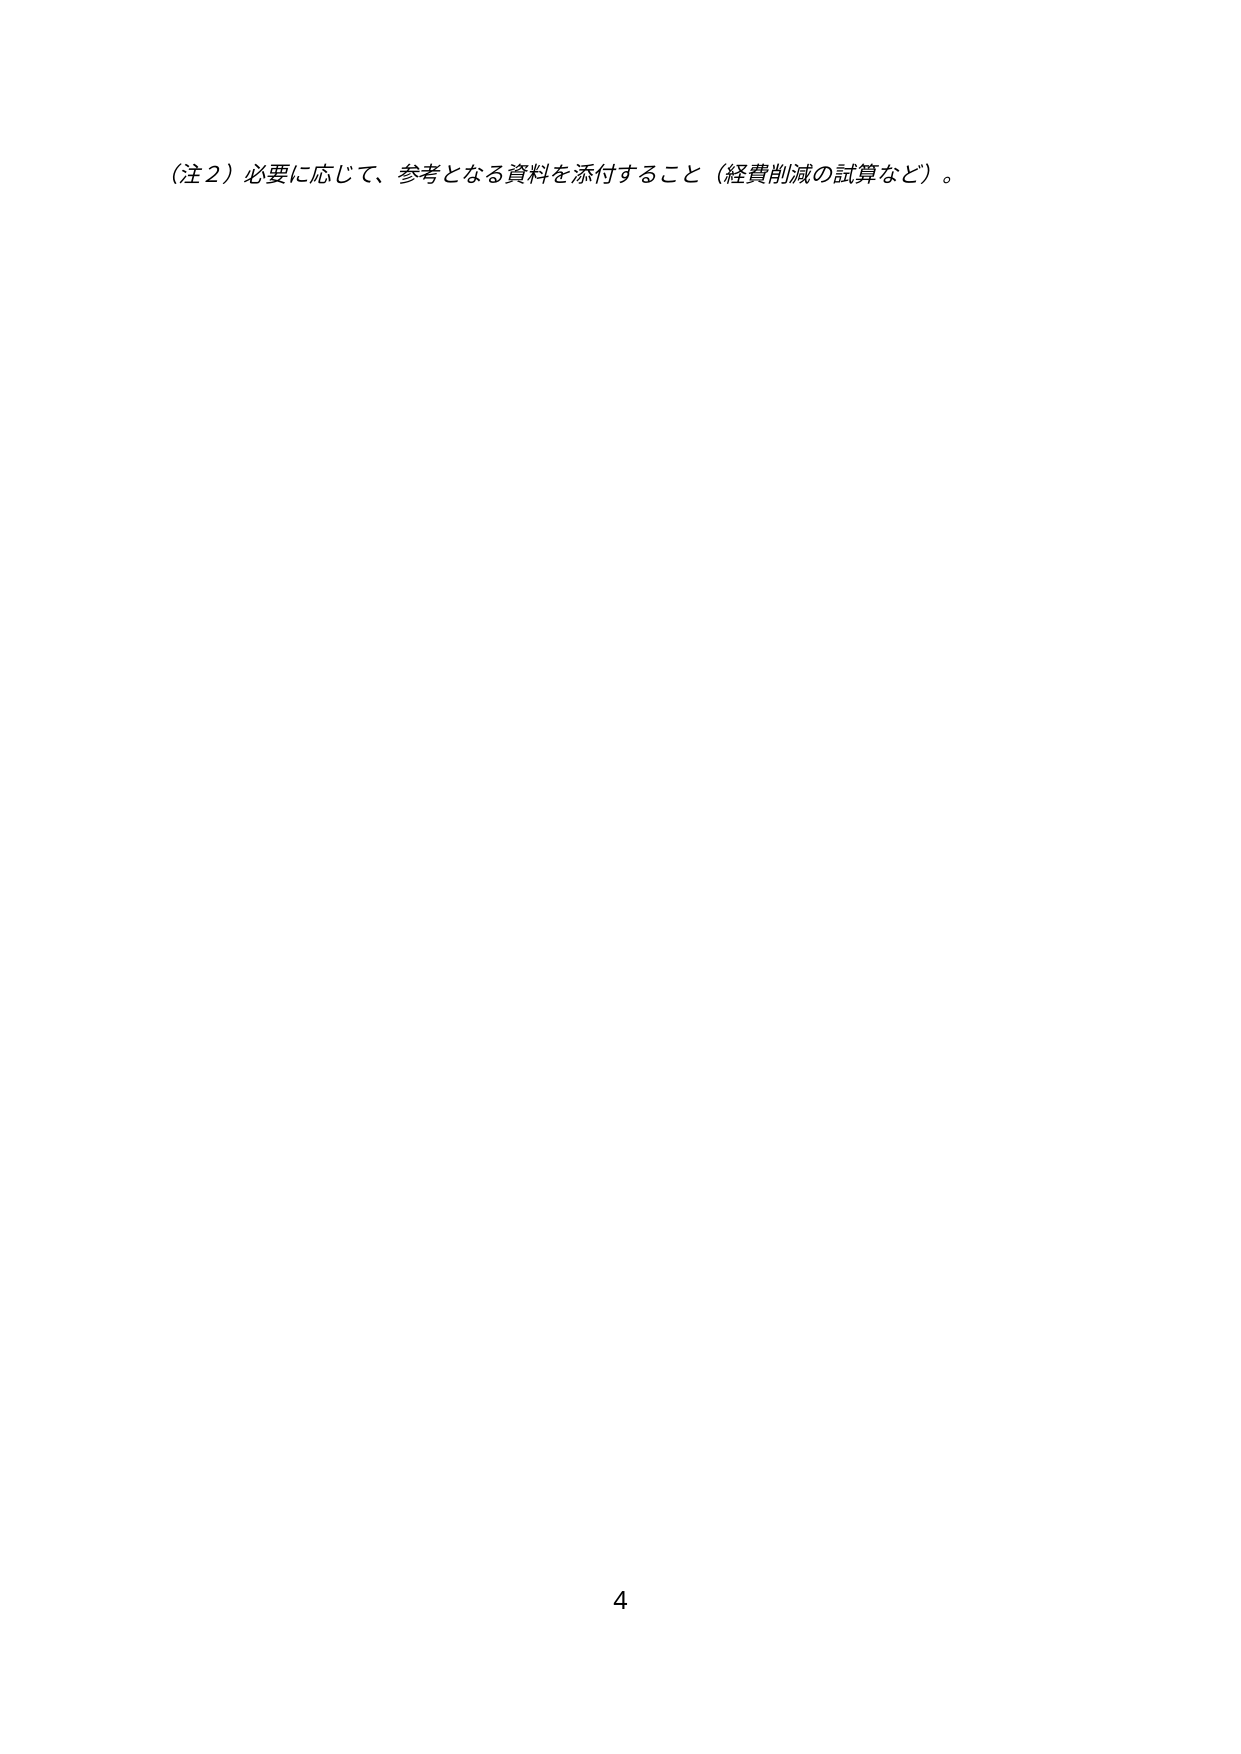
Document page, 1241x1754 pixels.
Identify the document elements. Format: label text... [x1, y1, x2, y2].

text （注２）必要に応じて、参考となる資料を添付すること（経費削減の試算など）。 [112, 154, 1128, 191]
